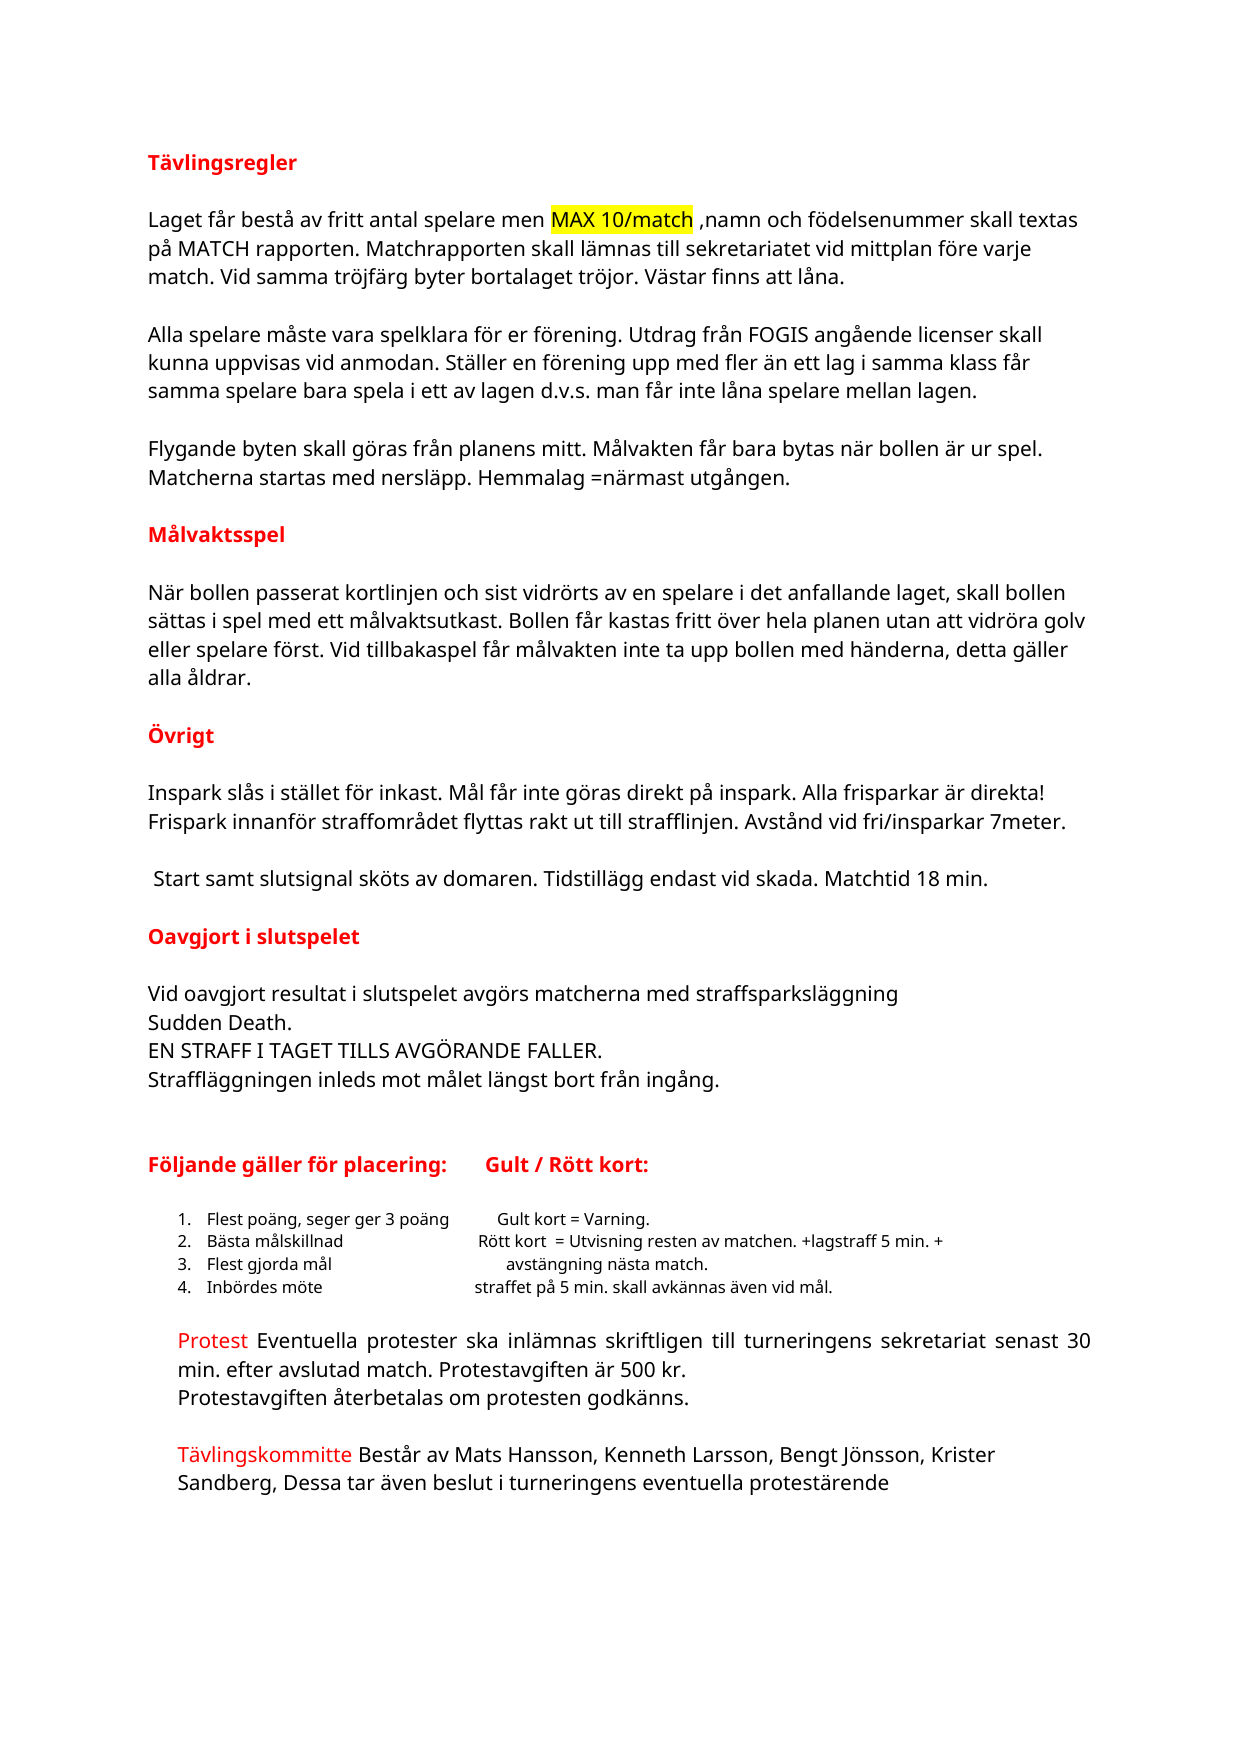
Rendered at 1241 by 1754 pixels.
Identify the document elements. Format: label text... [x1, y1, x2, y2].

subtitle Tävlingsregler [148, 148, 1093, 176]
text Protestavgiften återbetalas om protesten godkänns. [177, 1383, 1093, 1412]
subtitle Målvaktsspel [148, 520, 1093, 549]
text Flygande byten skall göras från planens mitt. Målvakten får bara bytas när bollen är ur spel. Matcherna startas med nersläpp. Hemmalag =närmast utgången. [148, 434, 1093, 491]
subtitle Övrigt [148, 721, 1093, 749]
subtitle Oavgjort i slutspelet [148, 922, 1093, 950]
text Vid oavgjort resultat i slutspelet avgörs matcherna med straffsparksläggning [148, 979, 1093, 1008]
list Flest gjorda mål avstängning nästa match. [177, 1252, 1093, 1275]
text Alla spelare måste vara spelklara för er förening. Utdrag från FOGIS angående licenser skall kunna uppvisas vid anmodan. Ställer en förening upp med fler än ett lag i samma klass får samma spelare bara spela i ett av lagen d.v.s. man får inte låna spelare mellan lagen. [148, 320, 1093, 405]
text Start samt slutsignal sköts av domaren. Tidstillägg endast vid skada. Matchtid 18 min. [148, 864, 1093, 893]
text Inspark slås i stället för inkast. Mål får inte göras direkt på inspark. Alla frisparkar är direkta! Frispark innanför straffområdet flyttas rakt ut till strafflinjen. Avstånd vid fri/insparkar 7meter. [148, 778, 1093, 835]
text När bollen passerat kortlinjen och sist vidrörts av en spelare i det anfallande laget, skall bollen sättas i spel med ett målvaktsutkast. Bollen får kastas fritt över hela planen utan att vidröra golv eller spelare först. Vid tillbakaspel får målvakten inte ta upp bollen med händerna, detta gäller alla åldrar. [148, 578, 1093, 692]
text Följande gäller för placering: Gult / Rött kort: [148, 1150, 1093, 1179]
text Protest Eventuella protester ska inlämnas skriftligen till turneringens sekretariat senast 30 min. efter avslutad match. Protestavgiften är 500 kr. [177, 1326, 1093, 1383]
text Laget får bestå av fritt antal spelare men MAX 10/match ,namn och födelsenummer skall textas på MATCH rapporten. Matchrapporten skall lämnas till sekretariatet vid mittplan före varje match. Vid samma tröjfärg byter bortalaget tröjor. Västar finns att låna. [148, 205, 1093, 291]
list Inbördes möte straffet på 5 min. skall avkännas även vid mål. [177, 1275, 1093, 1298]
text EN STRAFF I TAGET TILLS AVGÖRANDE FALLER. [148, 1036, 1093, 1065]
text Sudden Death. [148, 1008, 1093, 1036]
text Sandberg, Dessa tar även beslut i turneringens eventuella protestärende [177, 1468, 1093, 1497]
list Flest poäng, seger ger 3 poäng Gult kort = Varning. [177, 1207, 1093, 1230]
text Tävlingskommitte Består av Mats Hansson, Kenneth Larsson, Bengt Jönsson, Krister [177, 1440, 1093, 1468]
text Straffläggningen inleds mot målet längst bort från ingång. [148, 1065, 1093, 1093]
list Bästa målskillnad Rött kort = Utvisning resten av matchen. +lagstraff 5 min. + [177, 1230, 1093, 1252]
